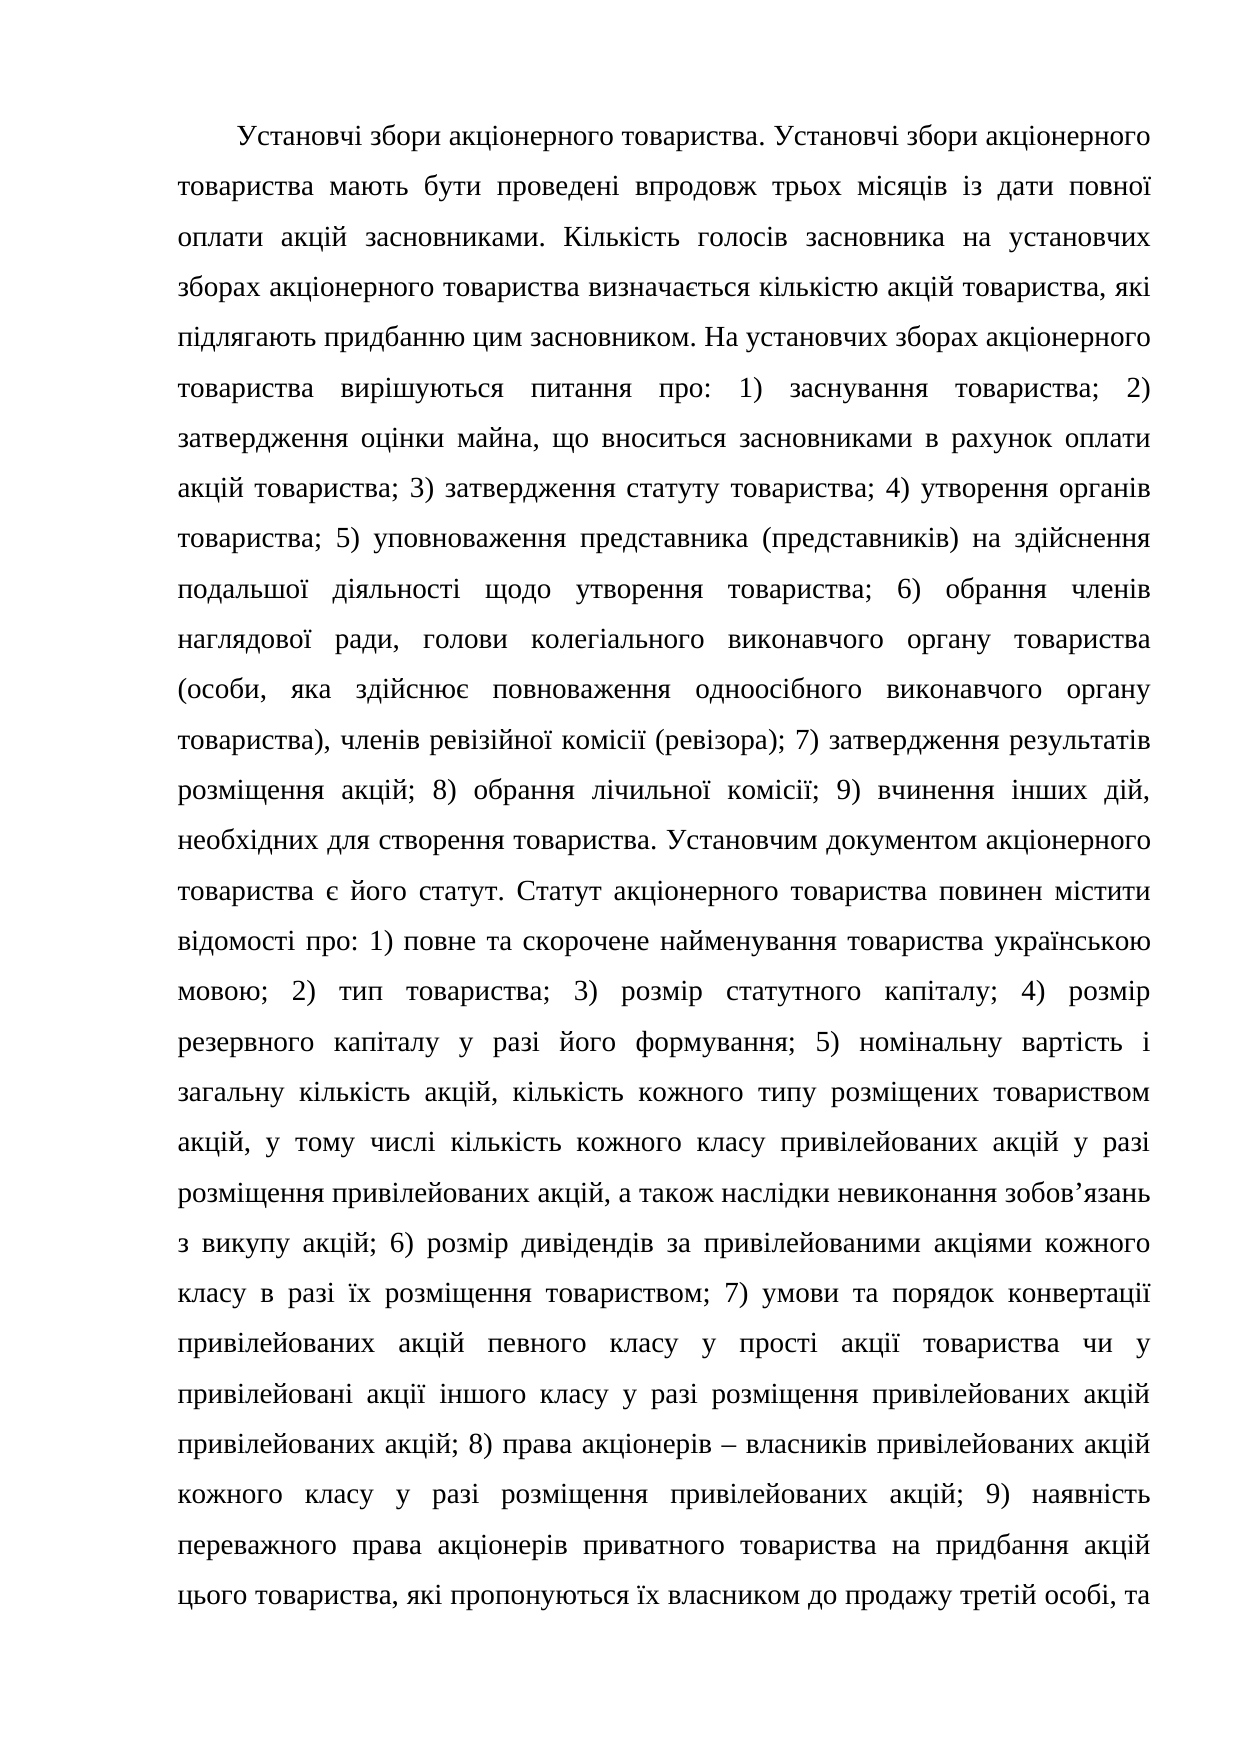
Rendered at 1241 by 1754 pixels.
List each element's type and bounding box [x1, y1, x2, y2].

text [177, 118, 1152, 1611]
